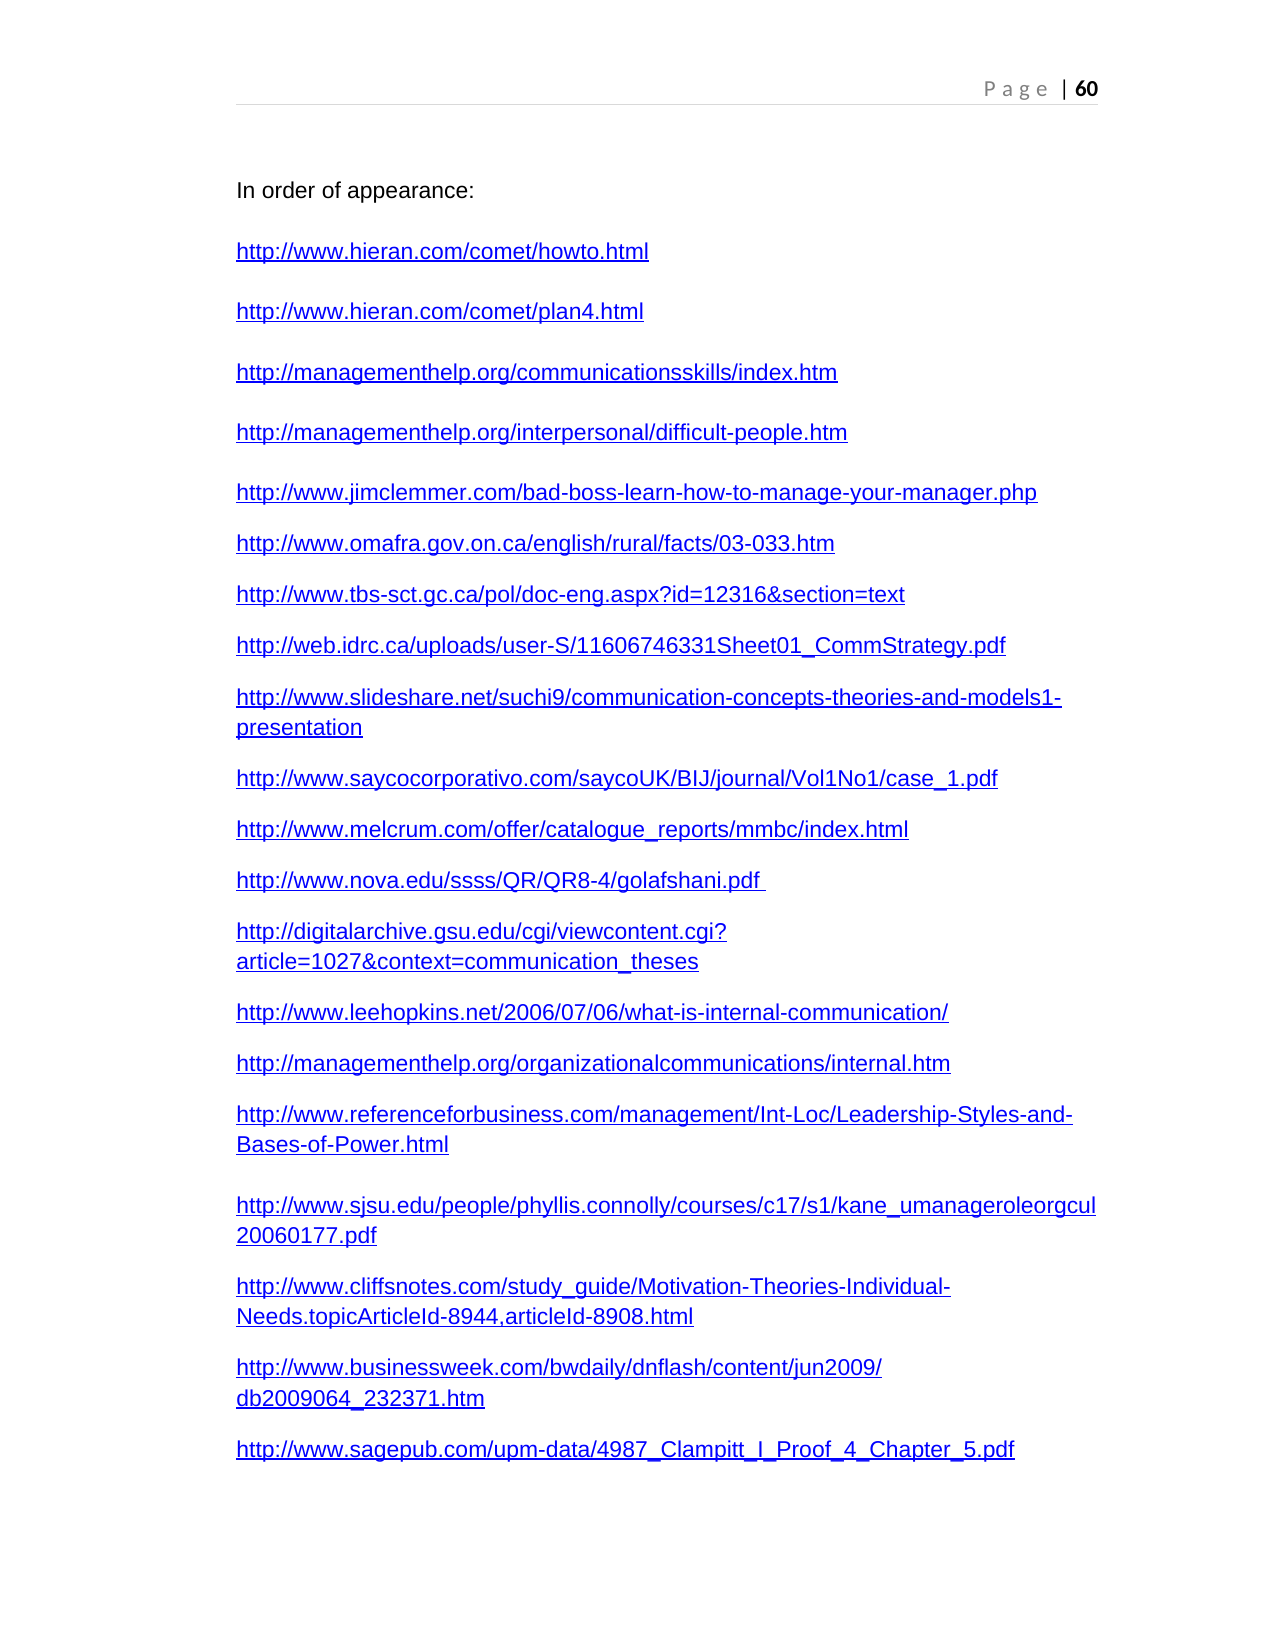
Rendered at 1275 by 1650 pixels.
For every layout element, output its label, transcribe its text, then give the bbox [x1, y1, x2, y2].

text http://www.businessweek.com/bwdaily/dnflash/content/jun2009/db2009064_232371.htm [236, 1354, 1098, 1411]
text http://www.leehopkins.net/2006/07/06/what-is-internal-communication/ [236, 999, 1098, 1025]
text http://www.melcrum.com/offer/catalogue_reports/mmbc/index.html [236, 816, 1098, 842]
text http://www.cliffsnotes.com/study_guide/Motivation-Theories-Individual-Needs.topicArticleId-8944,articleId-8908.html [236, 1273, 1098, 1329]
text http://digitalarchive.gsu.edu/cgi/viewcontent.cgi?article=1027&context=communication_theses [236, 918, 1098, 974]
text http://www.tbs-sct.gc.ca/pol/doc-eng.aspx?id=12316&section=text [236, 581, 1098, 608]
text http://www.omafra.gov.on.ca/english/rural/facts/03-033.htm [236, 530, 1098, 557]
text http://managementhelp.org/organizationalcommunications/internal.htm [236, 1050, 1098, 1076]
text http://www.nova.edu/ssss/QR/QR8-4/golafshani.pdf [236, 867, 1098, 893]
text http://web.idrc.ca/uploads/user-S/11606746331Sheet01_CommStrategy.pdf [236, 632, 1098, 659]
text http://www.saycocorporativo.com/saycoUK/BIJ/journal/Vol1No1/case_1.pdf [236, 765, 1098, 791]
text http://www.referenceforbusiness.com/management/Int-Loc/Leadership-Styles-and-Bases-of-Power.html http://www.sjsu.edu/people/phyllis.connolly/courses/c17/s1/kane_umanageroleorgcul20060177.pdf [236, 1101, 1098, 1248]
text http://www.sagepub.com/upm-data/4987_Clampitt_I_Proof_4_Chapter_5.pdf [236, 1436, 1098, 1462]
text In order of appearance: http://www.hieran.com/comet/howto.html http://www.hieran.com/comet/plan4.html http://managementhelp.org/communicationsskills/index.htm http://managementhelp.org/interpersonal/difficult-people.htm http://www.jimclemmer.com/bad-boss-learn-how-to-manage-your-manager.php [236, 177, 1098, 506]
text http://www.slideshare.net/suchi9/communication-concepts-theories-and-models1-presentation [236, 683, 1098, 740]
